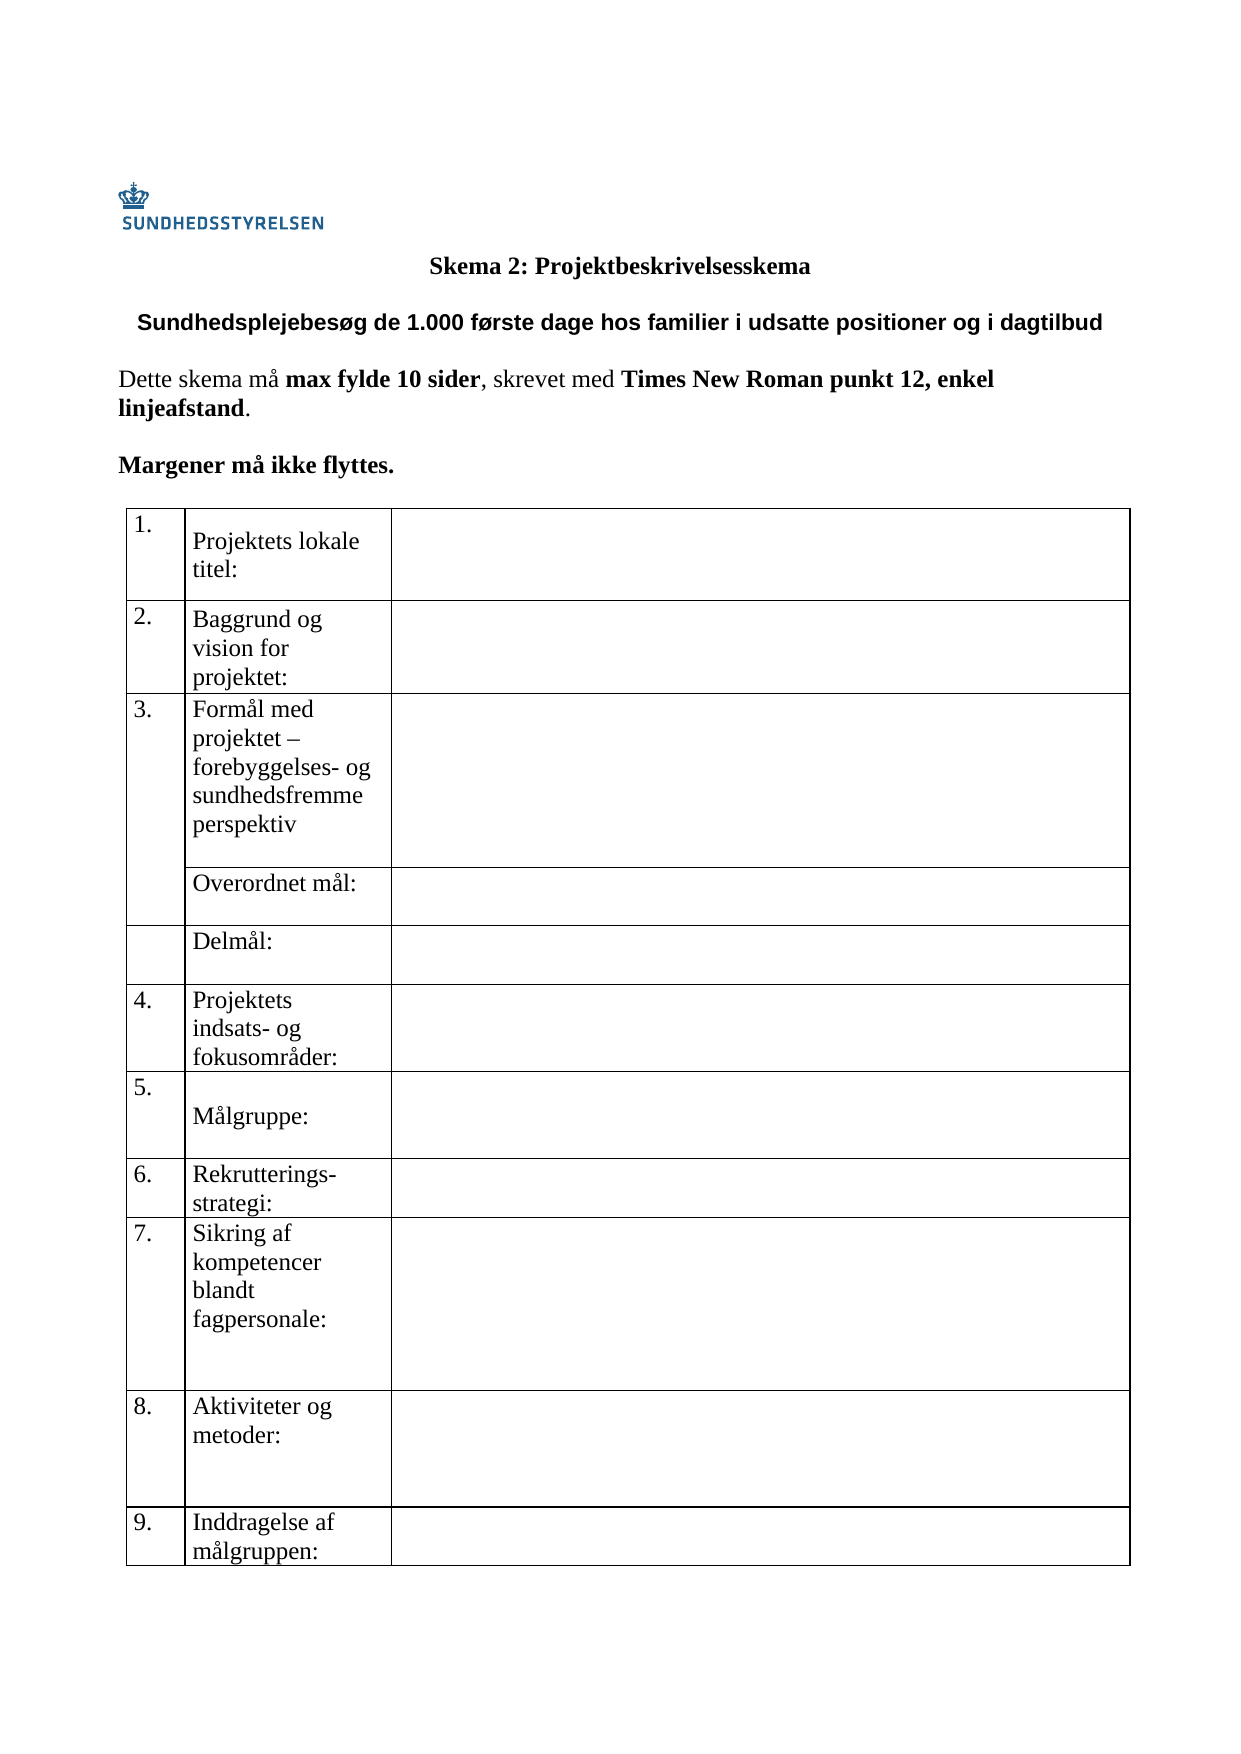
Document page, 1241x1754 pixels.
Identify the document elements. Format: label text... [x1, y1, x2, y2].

table_cell 3. [127, 694, 184, 925]
table_cell Overordnet mål: [186, 868, 391, 925]
table_cell 7. [127, 1218, 184, 1390]
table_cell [186, 1508, 391, 1565]
table_header 1. [127, 509, 184, 600]
table_cell [392, 1391, 1129, 1506]
text Margener må ikke flyttes. [118, 450, 1122, 479]
table_cell [392, 868, 1129, 925]
table_cell Projektets indsats- og fokusområder: [186, 985, 391, 1071]
table_header Projektets lokale titel: [186, 509, 391, 600]
table_header [392, 509, 1129, 600]
table_cell [392, 694, 1129, 867]
table_cell [392, 1159, 1129, 1217]
table_cell Rekrutterings-strategi: [186, 1159, 391, 1217]
table_cell 5. [127, 1072, 184, 1158]
table_cell Formål med projektet – forebyggelses- og sundhedsfremme perspektiv [186, 694, 391, 867]
table_cell Aktiviteter og metoder: [186, 1391, 391, 1506]
table_cell Delmål: [186, 926, 391, 984]
text Skema 2: Projektbeskrivelsesskema [118, 251, 1122, 280]
table_cell Sikring af kompetencer blandt fagpersonale: [186, 1218, 391, 1390]
table_cell Målgruppe: [186, 1072, 391, 1158]
table_cell 8. [127, 1391, 184, 1506]
table_cell [127, 926, 184, 984]
table_cell 2. [127, 601, 184, 693]
table_cell Baggrund og vision for projektet: [186, 601, 391, 693]
text Sundhedsplejebesøg de 1.000 første dage hos familier i udsatte positioner og i dagtilbud [118, 309, 1122, 335]
table_cell [392, 1508, 1129, 1565]
table_cell 9. [127, 1508, 184, 1565]
table_cell 4. [127, 985, 184, 1071]
table_cell [392, 926, 1129, 984]
table_cell [392, 601, 1129, 693]
text Dette skema må max fylde 10 sider, skrevet med Times New Roman punkt 12, enkel linjeafstand. [118, 364, 1122, 421]
table_cell [392, 1072, 1129, 1158]
table_cell [392, 985, 1129, 1071]
table_cell 6. [127, 1159, 184, 1217]
table_cell [392, 1218, 1129, 1390]
